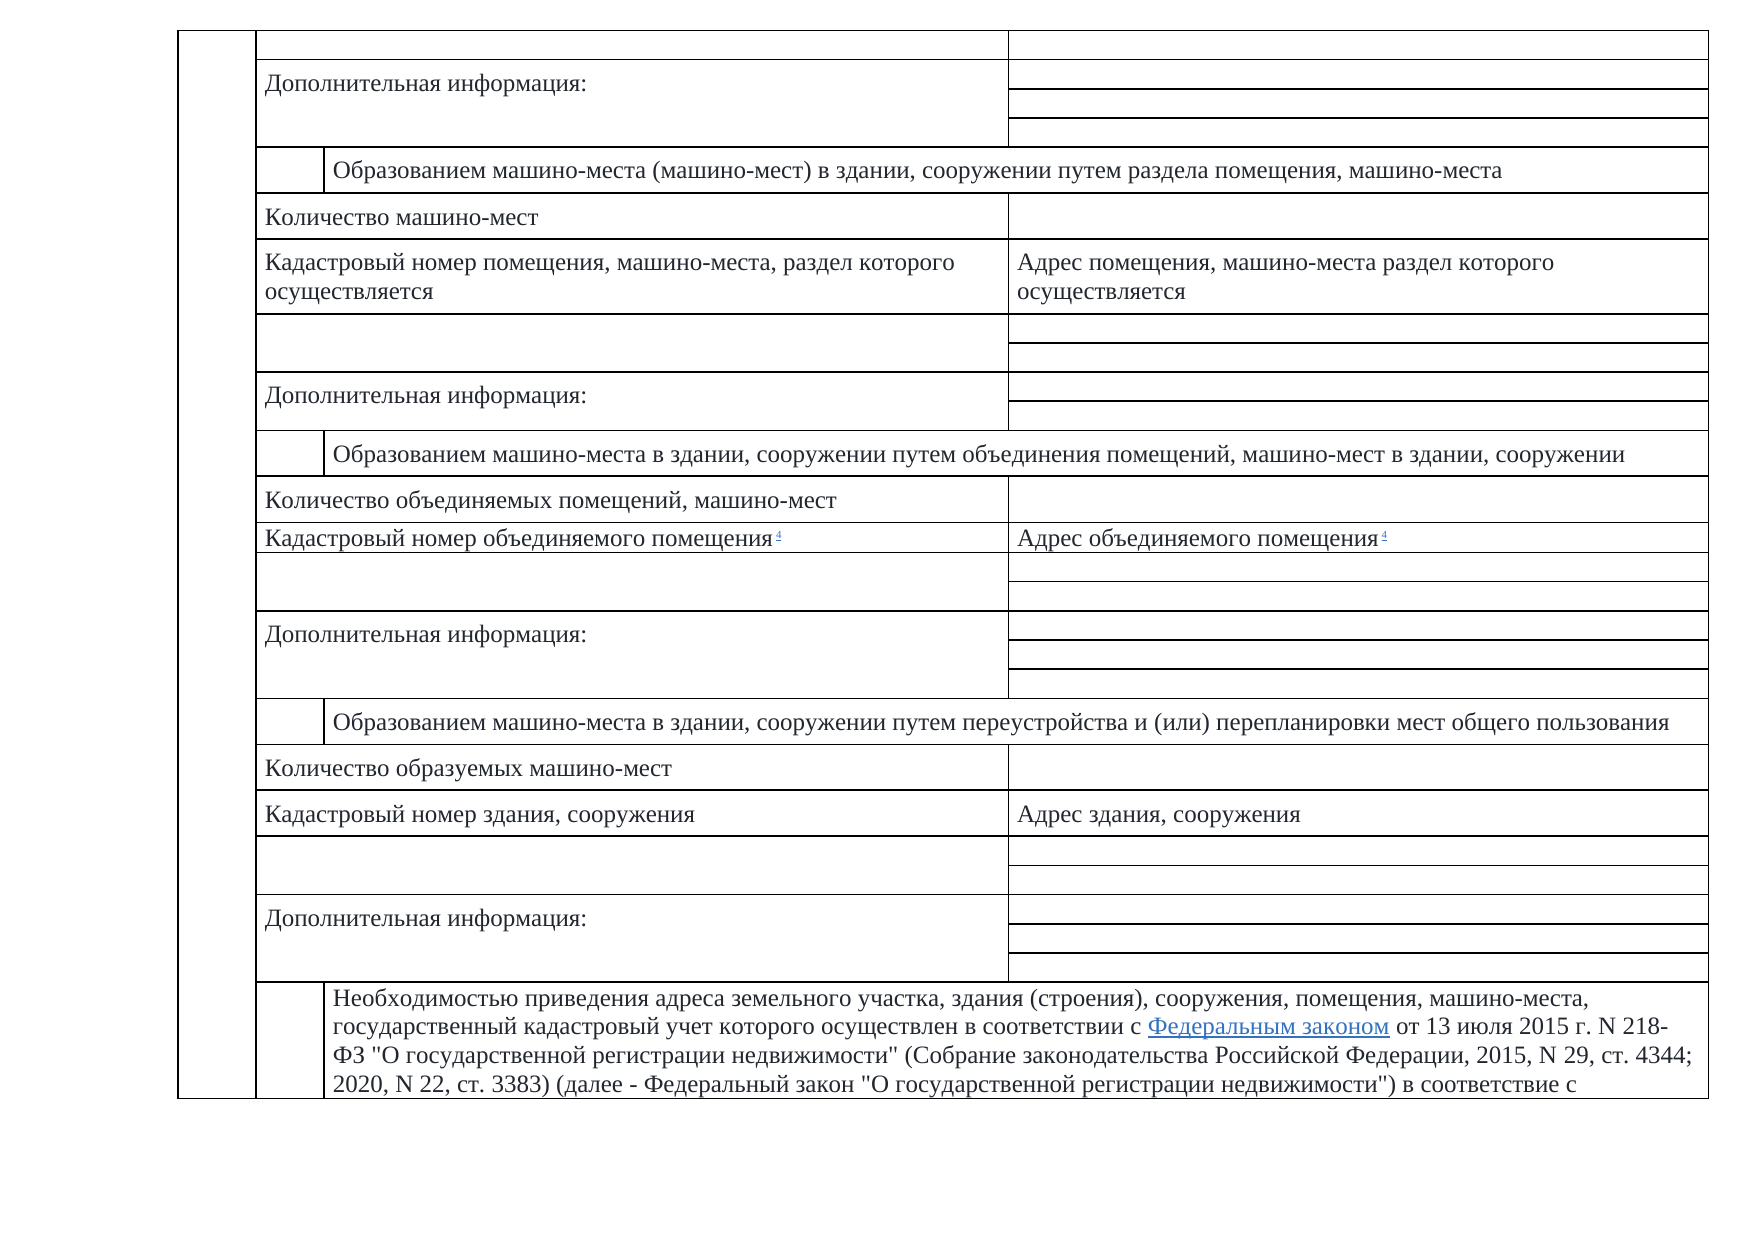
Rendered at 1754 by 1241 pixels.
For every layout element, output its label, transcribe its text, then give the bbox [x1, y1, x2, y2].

table_cell Адрес помещения, машино-места раздел которого осуществляется [1009, 240, 1708, 313]
table_cell Образованием машино-места в здании, сооружении путем объединения помещений, машино-мест в здании, сооружении [325, 431, 1708, 475]
table_cell Количество образуемых машино-мест [257, 745, 1008, 789]
table_cell Дополнительная информация: [257, 895, 1008, 981]
table_cell Количество объединяемых помещений, машино-мест [257, 477, 1008, 521]
table_cell [1009, 31, 1708, 59]
table_cell Кадастровый номер объединяемого помещения 4 [257, 523, 1008, 552]
table_cell Образованием машино-места (машино-мест) в здании, сооружении путем раздела помещения, машино-места [325, 148, 1708, 192]
table_cell [1009, 315, 1708, 342]
table_cell Адрес здания, сооружения [1009, 791, 1708, 835]
table_cell [257, 431, 323, 475]
table_cell [1009, 745, 1708, 789]
table_cell [1009, 837, 1708, 864]
table_cell [1009, 373, 1708, 400]
table_cell [257, 983, 323, 1098]
table_cell Количество машино-мест [257, 194, 1008, 238]
table_cell [1009, 119, 1708, 146]
table_cell [1009, 90, 1708, 117]
table_cell [1009, 194, 1708, 238]
table_cell [257, 699, 323, 743]
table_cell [325, 983, 1708, 1098]
table_cell [257, 315, 1008, 371]
table_cell Адрес объединяемого помещения 4 [1009, 523, 1708, 552]
table_cell [257, 148, 323, 192]
table_cell [1009, 612, 1708, 639]
table_cell [257, 31, 1008, 59]
table_cell Дополнительная информация: [257, 612, 1008, 697]
table_cell [1009, 60, 1708, 88]
table_cell Кадастровый номер помещения, машино-места, раздел которого осуществляется [257, 240, 1008, 313]
table_cell [1009, 344, 1708, 371]
table_cell Образованием машино-места в здании, сооружении путем переустройства и (или) перепланировки мест общего пользования [325, 699, 1708, 743]
table_cell [257, 553, 1008, 610]
table_cell Дополнительная информация: [257, 373, 1008, 429]
table_cell [1009, 895, 1708, 923]
table_cell [257, 837, 1008, 894]
table_cell [1009, 925, 1708, 952]
table_cell [1009, 402, 1708, 429]
table_cell Дополнительная информация: [257, 60, 1008, 146]
table_cell Кадастровый номер здания, сооружения [257, 791, 1008, 835]
table_cell [1009, 641, 1708, 668]
table_cell [1009, 582, 1708, 610]
table_cell [1009, 553, 1708, 581]
table_cell [1009, 477, 1708, 521]
table_cell [1009, 670, 1708, 697]
table_cell [1009, 866, 1708, 894]
table_cell [1009, 954, 1708, 981]
